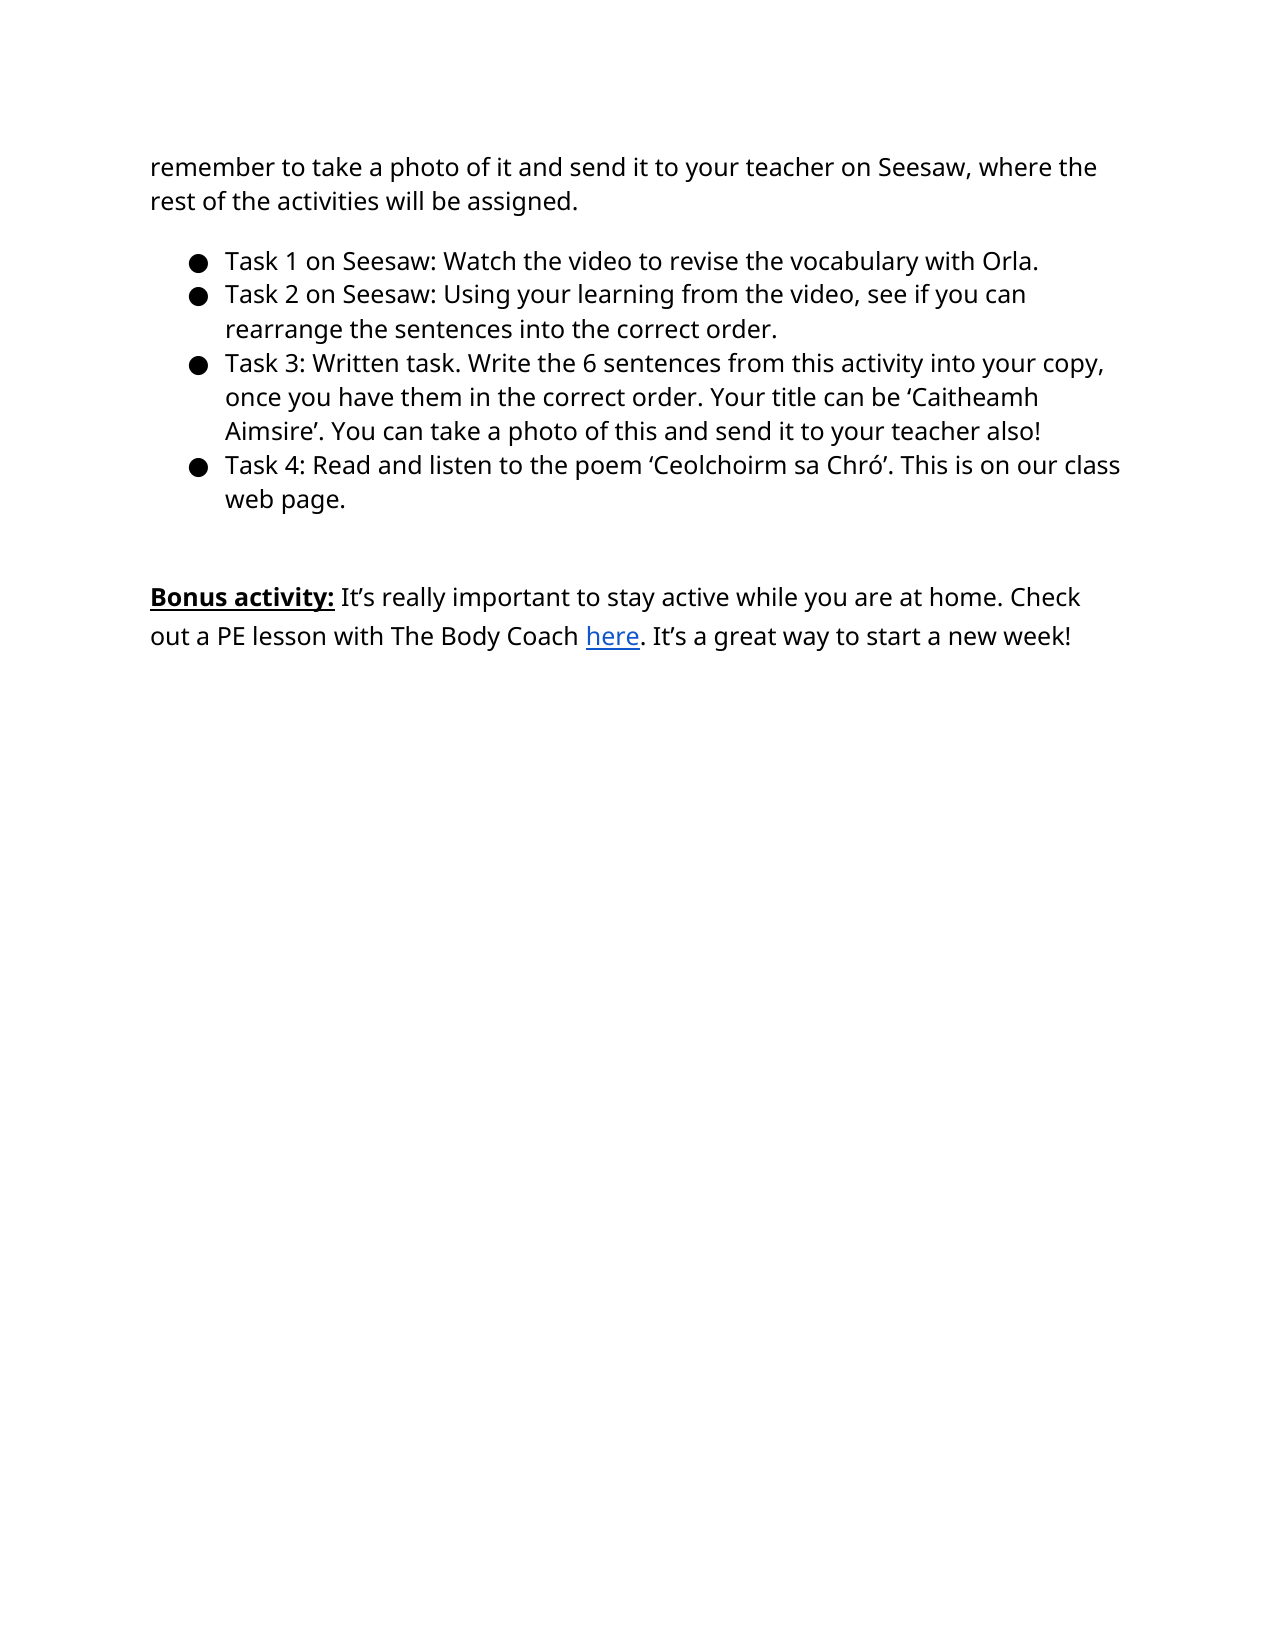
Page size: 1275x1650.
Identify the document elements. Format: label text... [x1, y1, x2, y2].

list Task 1 on Seesaw: Watch the video to revise the vocabulary with Orla. [187, 243, 1125, 277]
list Task 3: Written task. Write the 6 sentences from this activity into your copy, once you have them in the correct order. Your title can be ‘Caitheamh Aimsire’. You can take a photo of this and send it to your teacher also! [187, 345, 1125, 447]
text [150, 150, 1125, 218]
text Bonus activity: It’s really important to stay active while you are at home. Check out a PE lesson with The Body Coach here. It’s a great way to start a new week! [150, 580, 1125, 653]
list Task 4: Read and listen to the poem ‘Ceolchoirm sa Chró’. This is on our class web page. [187, 447, 1125, 516]
list Task 2 on Seesaw: Using your learning from the video, see if you can rearrange the sentences into the correct order. [187, 277, 1125, 345]
